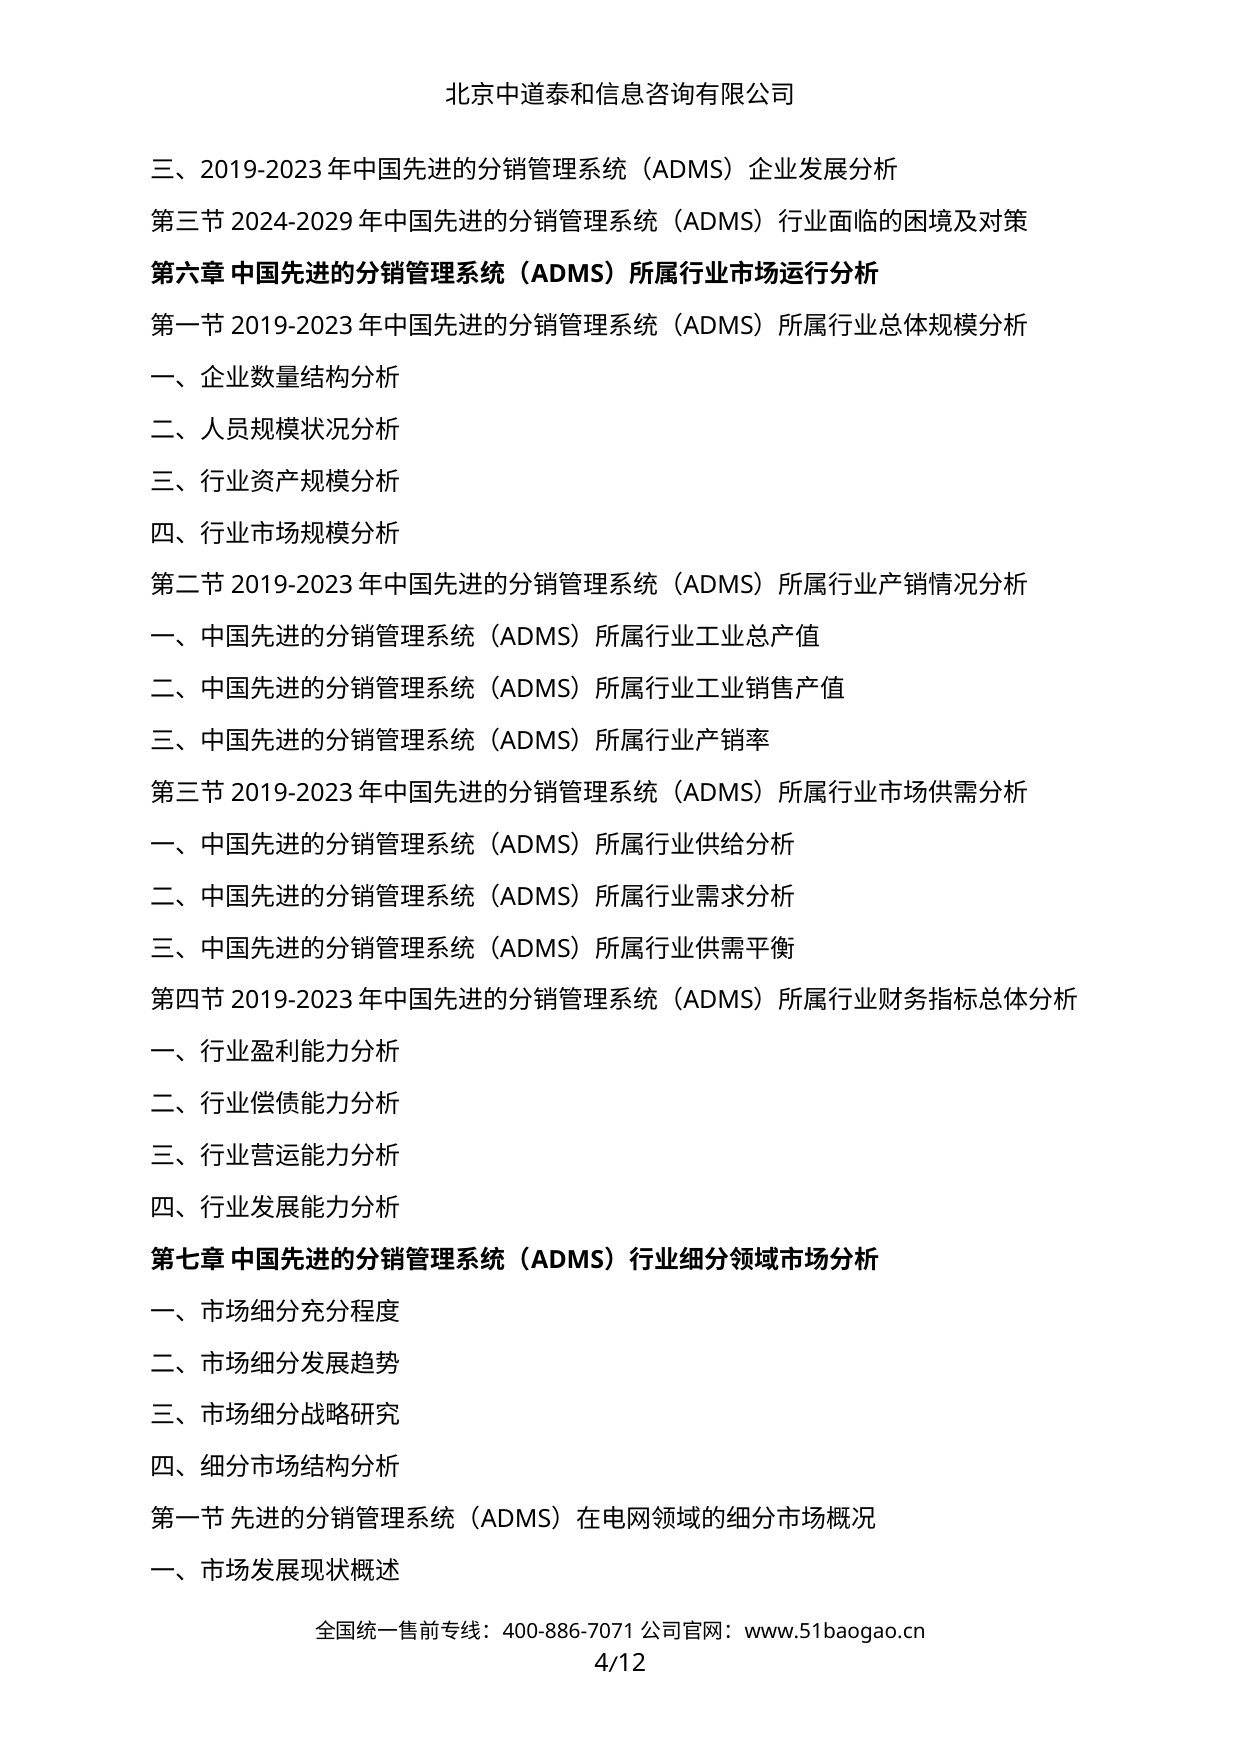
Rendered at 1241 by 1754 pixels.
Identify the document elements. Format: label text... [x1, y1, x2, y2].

text 三、行业营运能力分析 [150, 1136, 1090, 1172]
text 第三节 2019-2023年中国先进的分销管理系统（ADMS）所属行业市场供需分析 [150, 772, 1090, 809]
text 一、市场细分充分程度 [150, 1291, 1090, 1327]
text 一、行业盈利能力分析 [150, 1032, 1090, 1068]
text 二、中国先进的分销管理系统（ADMS）所属行业需求分析 [150, 876, 1090, 912]
text 三、市场细分战略研究 [150, 1395, 1090, 1431]
text 二、中国先进的分销管理系统（ADMS）所属行业工业销售产值 [150, 669, 1090, 705]
text 第三节 2024-2029年中国先进的分销管理系统（ADMS）行业面临的困境及对策 [150, 202, 1090, 238]
text 一、中国先进的分销管理系统（ADMS）所属行业供给分析 [150, 824, 1090, 861]
text 第四节 2019-2023年中国先进的分销管理系统（ADMS）所属行业财务指标总体分析 [150, 980, 1090, 1016]
text 二、行业偿债能力分析 [150, 1084, 1090, 1120]
text 一、企业数量结构分析 [150, 357, 1090, 394]
text 二、人员规模状况分析 [150, 409, 1090, 446]
text 三、中国先进的分销管理系统（ADMS）所属行业供需平衡 [150, 928, 1090, 964]
text 三、中国先进的分销管理系统（ADMS）所属行业产销率 [150, 721, 1090, 757]
text 一、市场发展现状概述 [150, 1551, 1090, 1587]
text 二、市场细分发展趋势 [150, 1343, 1090, 1379]
text 四、行业市场规模分析 [150, 513, 1090, 549]
text 四、细分市场结构分析 [150, 1447, 1090, 1483]
text 第六章 中国先进的分销管理系统（ADMS）所属行业市场运行分析 [150, 254, 1090, 290]
text 三、行业资产规模分析 [150, 461, 1090, 497]
text 一、中国先进的分销管理系统（ADMS）所属行业工业总产值 [150, 617, 1090, 653]
text 第一节 2019-2023年中国先进的分销管理系统（ADMS）所属行业总体规模分析 [150, 306, 1090, 342]
text 四、行业发展能力分析 [150, 1187, 1090, 1224]
text 第七章 中国先进的分销管理系统（ADMS）行业细分领域市场分析 [150, 1239, 1090, 1276]
text 三、2019-2023年中国先进的分销管理系统（ADMS）企业发展分析 [150, 150, 1090, 186]
text 第一节 先进的分销管理系统（ADMS）在电网领域的细分市场概况 [150, 1499, 1090, 1535]
text 第二节 2019-2023年中国先进的分销管理系统（ADMS）所属行业产销情况分析 [150, 565, 1090, 601]
